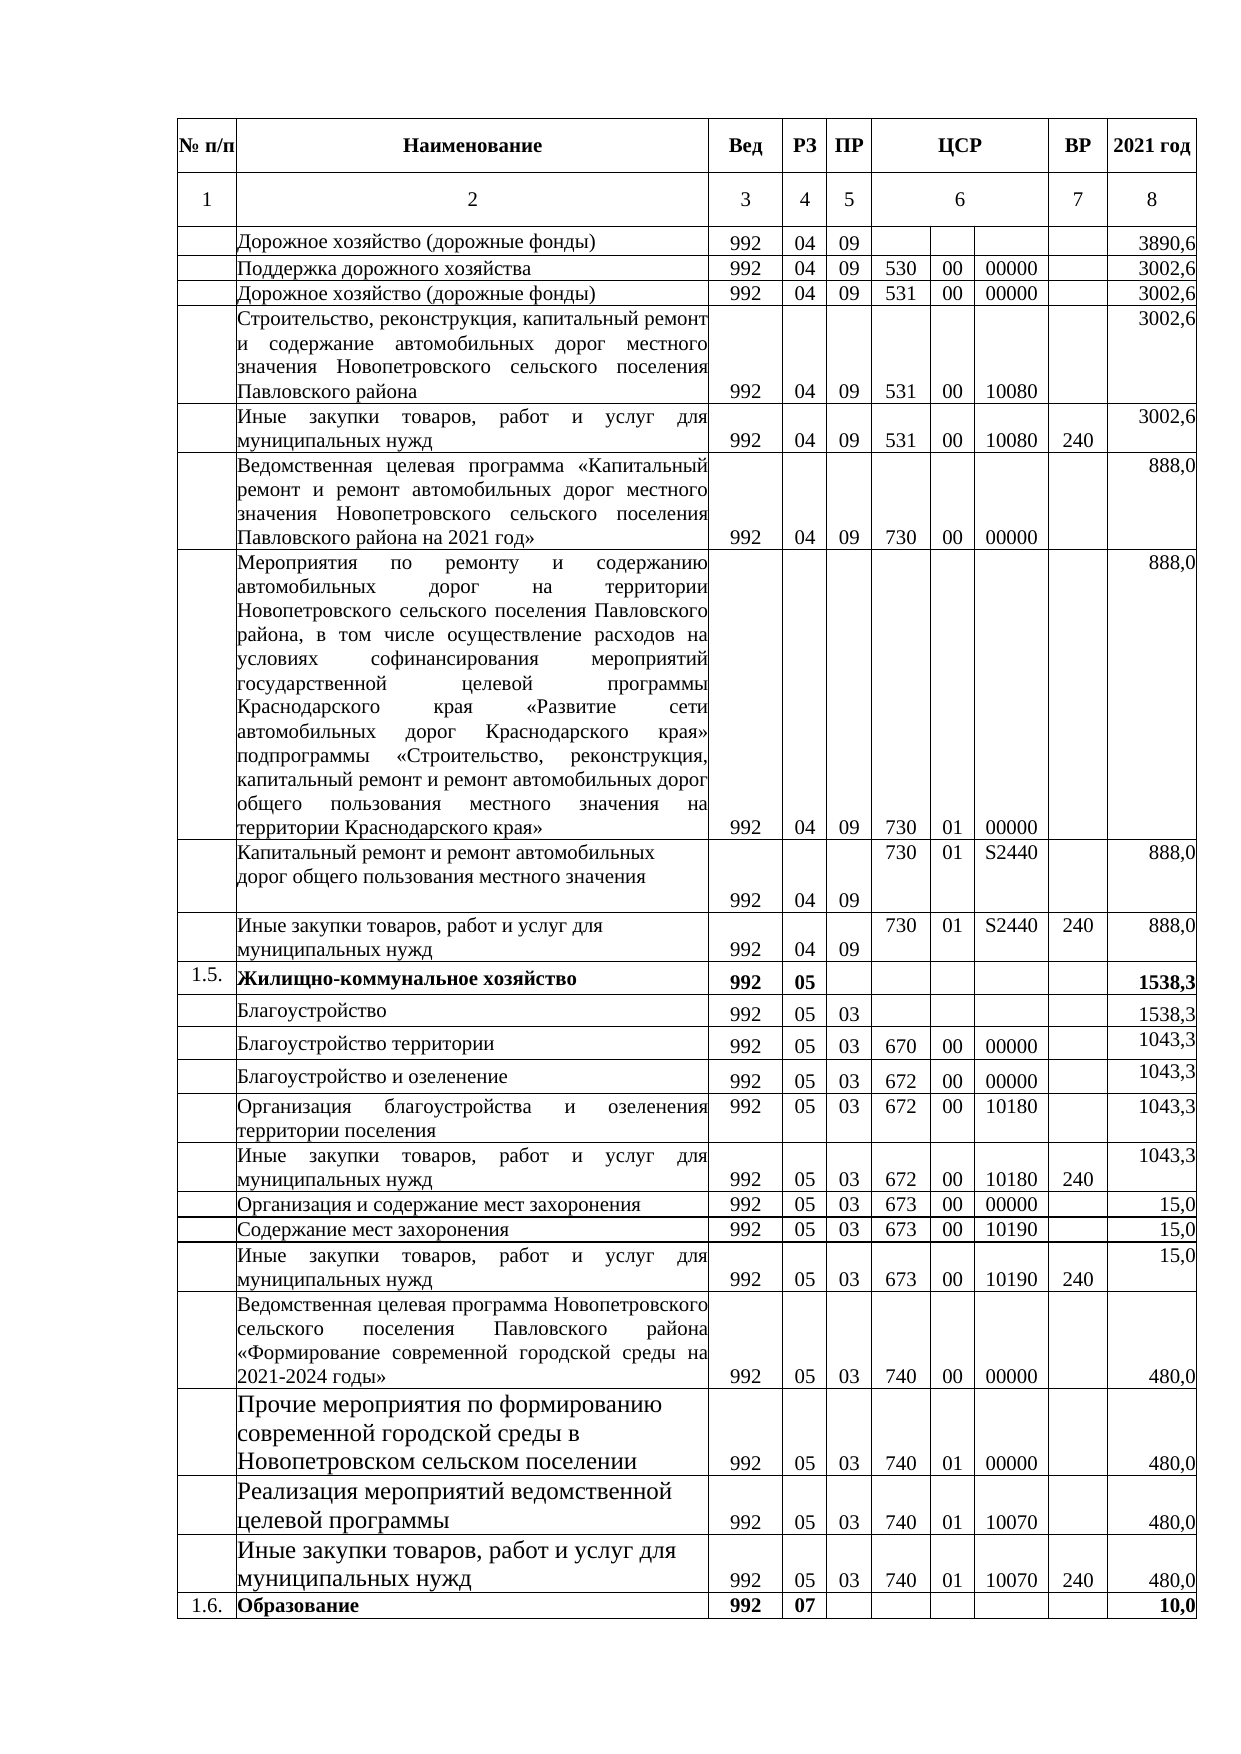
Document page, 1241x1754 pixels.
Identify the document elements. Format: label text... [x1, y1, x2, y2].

table_cell 670 [872, 1027, 930, 1058]
table_cell 8 [1108, 173, 1196, 226]
table_cell Дорожное хозяйство (дорожные фонды) [237, 281, 708, 305]
table_cell [931, 227, 974, 255]
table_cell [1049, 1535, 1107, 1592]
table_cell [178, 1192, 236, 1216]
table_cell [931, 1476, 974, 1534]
table_cell 09 [827, 227, 871, 255]
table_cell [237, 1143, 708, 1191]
table_cell 05 [783, 1027, 826, 1058]
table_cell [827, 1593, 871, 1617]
table_cell 992 [709, 840, 782, 912]
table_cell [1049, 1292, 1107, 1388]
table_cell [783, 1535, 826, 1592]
table_cell 09 [827, 281, 871, 305]
table_cell [1049, 995, 1107, 1026]
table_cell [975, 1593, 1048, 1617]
table_cell 00 [931, 306, 974, 403]
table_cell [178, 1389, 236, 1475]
table_cell 992 [709, 281, 782, 305]
table_cell [1049, 840, 1107, 912]
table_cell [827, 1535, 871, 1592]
table_cell 730 [872, 913, 930, 961]
table_cell 00000 [975, 453, 1048, 549]
table_cell 888,0 [1108, 550, 1196, 839]
table_cell 888,0 [1108, 913, 1196, 961]
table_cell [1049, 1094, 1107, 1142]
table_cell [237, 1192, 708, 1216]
table_cell 1043,3 [1108, 1027, 1196, 1058]
table_cell 03 [827, 995, 871, 1026]
table_cell 240 [1049, 404, 1107, 452]
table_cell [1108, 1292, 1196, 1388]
table_cell 09 [827, 404, 871, 452]
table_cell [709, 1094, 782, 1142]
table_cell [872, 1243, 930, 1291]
table_cell 01 [931, 550, 974, 839]
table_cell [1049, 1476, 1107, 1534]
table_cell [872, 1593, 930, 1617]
table_cell 00 [931, 281, 974, 305]
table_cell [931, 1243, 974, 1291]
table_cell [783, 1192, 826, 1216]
table_cell 01 [931, 840, 974, 912]
table_cell 1.5. [178, 962, 236, 994]
table_cell 4 [783, 173, 826, 226]
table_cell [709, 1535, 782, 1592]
table_cell 2 [237, 173, 708, 226]
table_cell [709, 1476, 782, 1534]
table_cell 992 [709, 453, 782, 549]
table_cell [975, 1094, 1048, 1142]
table_cell 888,0 [1108, 453, 1196, 549]
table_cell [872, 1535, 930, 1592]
table_cell 03 [827, 1027, 871, 1058]
table_cell 992 [709, 1060, 782, 1093]
table_cell 992 [709, 550, 782, 839]
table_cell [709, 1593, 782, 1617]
table_cell [1049, 306, 1107, 403]
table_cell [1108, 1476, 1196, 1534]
table_cell 992 [709, 995, 782, 1026]
table_header Наименование [237, 119, 708, 172]
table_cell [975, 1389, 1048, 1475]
table_cell 888,0 [1108, 840, 1196, 912]
table_cell [178, 306, 236, 403]
table_cell 01 [931, 913, 974, 961]
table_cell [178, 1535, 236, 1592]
table_cell [178, 227, 236, 255]
table_cell [872, 995, 930, 1026]
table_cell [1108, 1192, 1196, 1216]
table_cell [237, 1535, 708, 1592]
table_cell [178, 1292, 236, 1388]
table_cell Ведомственная целевая программа «Капитальный ремонт и ремонт автомобильных дорог местного значения Новопетровского сельского поселения Павловского района на 2021 год» [237, 453, 708, 549]
table_cell 00000 [975, 1027, 1048, 1058]
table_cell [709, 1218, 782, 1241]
table_cell [178, 256, 236, 280]
table_cell Иные закупки товаров, работ и услуг для муниципальных нужд [237, 913, 708, 961]
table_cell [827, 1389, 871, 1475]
table_cell Организация благоустройства и озеленения территории поселения [237, 1094, 708, 1142]
table_header ЦСР [872, 119, 1048, 172]
table_cell Капитальный ремонт и ремонт автомобильных дорог общего пользования местного значения [237, 840, 708, 912]
table_cell 04 [783, 550, 826, 839]
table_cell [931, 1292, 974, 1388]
table_cell 09 [827, 453, 871, 549]
table_cell 04 [783, 281, 826, 305]
table_cell 992 [709, 227, 782, 255]
table_cell 992 [709, 256, 782, 280]
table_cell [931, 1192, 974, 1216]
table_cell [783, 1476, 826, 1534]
table_cell 04 [783, 306, 826, 403]
table_cell [1049, 962, 1107, 994]
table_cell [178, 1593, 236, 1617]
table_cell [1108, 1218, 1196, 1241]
table_cell 10080 [975, 306, 1048, 403]
table_cell 10080 [975, 404, 1048, 452]
table_cell [931, 962, 974, 994]
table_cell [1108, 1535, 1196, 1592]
table_cell 992 [709, 1027, 782, 1058]
table_cell 730 [872, 840, 930, 912]
table_cell S2440 [975, 913, 1048, 961]
table_cell 05 [783, 962, 826, 994]
table_cell Благоустройство территории [237, 1027, 708, 1058]
table_cell 09 [827, 913, 871, 961]
table_cell 6 [872, 173, 1048, 226]
table_cell 3002,6 [1108, 404, 1196, 452]
table_cell [1049, 256, 1107, 280]
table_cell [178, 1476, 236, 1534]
table_cell [931, 995, 974, 1026]
table_cell 3002,6 [1108, 256, 1196, 280]
table_cell [178, 913, 236, 961]
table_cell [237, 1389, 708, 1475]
table_cell 04 [783, 453, 826, 549]
table_cell [178, 995, 236, 1026]
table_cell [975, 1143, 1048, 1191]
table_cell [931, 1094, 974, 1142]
table_cell 531 [872, 281, 930, 305]
table_cell [178, 1027, 236, 1058]
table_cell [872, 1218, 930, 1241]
table_cell [1049, 1060, 1107, 1093]
table_header ПР [827, 119, 871, 172]
table_cell [178, 281, 236, 305]
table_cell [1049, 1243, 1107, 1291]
table_cell 00000 [975, 1060, 1048, 1093]
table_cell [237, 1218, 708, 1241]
table_cell Дорожное хозяйство (дорожные фонды) [237, 227, 708, 255]
table_header 2021 год [1108, 119, 1196, 172]
table_cell 09 [827, 256, 871, 280]
table_cell 730 [872, 550, 930, 839]
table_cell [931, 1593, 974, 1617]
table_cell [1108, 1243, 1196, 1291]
table_cell 09 [827, 306, 871, 403]
table_cell 00 [931, 404, 974, 452]
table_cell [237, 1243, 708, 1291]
table_cell [178, 1094, 236, 1142]
table_cell Мероприятия по ремонту и содержанию автомобильных дорог на территории Новопетровского сельского поселения Павловского района, в том числе осуществление расходов на условиях софинансирования мероприятий государственной целевой программы Краснодарского края «Развитие сети автомобильных дорог Краснодарского края» подпрограммы «Строительство, реконструкция, капитальный ремонт и ремонт автомобильных дорог общего пользования местного значения на территории Краснодарского края» [237, 550, 708, 839]
table_cell 09 [827, 550, 871, 839]
table_cell [1049, 1027, 1107, 1058]
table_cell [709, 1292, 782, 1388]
table_cell Иные закупки товаров, работ и услуг для муниципальных нужд [237, 404, 708, 452]
table_cell 09 [827, 840, 871, 912]
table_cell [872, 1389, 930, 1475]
table_cell Благоустройство [237, 995, 708, 1026]
table_cell 240 [1049, 913, 1107, 961]
table_cell 3002,6 [1108, 306, 1196, 403]
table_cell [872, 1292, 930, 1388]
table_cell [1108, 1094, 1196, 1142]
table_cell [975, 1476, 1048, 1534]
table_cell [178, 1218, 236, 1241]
table_header ВР [1049, 119, 1107, 172]
table_cell [975, 962, 1048, 994]
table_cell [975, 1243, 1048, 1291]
table_cell 00000 [975, 281, 1048, 305]
table_cell 05 [783, 995, 826, 1026]
table_cell [872, 962, 930, 994]
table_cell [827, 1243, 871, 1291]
table_cell 1538,3 [1108, 962, 1196, 994]
table_cell [1049, 281, 1107, 305]
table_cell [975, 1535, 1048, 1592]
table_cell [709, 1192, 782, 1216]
table_cell S2440 [975, 840, 1048, 912]
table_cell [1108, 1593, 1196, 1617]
table_header № п/п [178, 119, 236, 172]
table_cell [178, 840, 236, 912]
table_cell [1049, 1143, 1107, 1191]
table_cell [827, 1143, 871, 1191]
table_cell 531 [872, 404, 930, 452]
table_cell [975, 995, 1048, 1026]
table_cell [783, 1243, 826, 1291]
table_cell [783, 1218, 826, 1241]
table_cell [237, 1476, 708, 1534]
table_cell Жилищно-коммунальное хозяйство [237, 962, 708, 994]
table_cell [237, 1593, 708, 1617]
table_cell 730 [872, 453, 930, 549]
table_cell [178, 453, 236, 549]
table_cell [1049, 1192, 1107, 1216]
table_cell [1049, 550, 1107, 839]
table_cell 672 [872, 1060, 930, 1093]
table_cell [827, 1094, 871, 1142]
table_cell 00 [931, 1027, 974, 1058]
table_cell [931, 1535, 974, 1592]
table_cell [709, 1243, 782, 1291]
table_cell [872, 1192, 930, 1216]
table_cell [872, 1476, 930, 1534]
table_cell [975, 227, 1048, 255]
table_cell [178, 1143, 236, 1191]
table_cell 1043,3 [1108, 1060, 1196, 1093]
table_cell 00000 [975, 550, 1048, 839]
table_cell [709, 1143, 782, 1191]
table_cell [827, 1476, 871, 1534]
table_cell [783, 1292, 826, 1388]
table_cell 531 [872, 306, 930, 403]
table_cell 00000 [975, 256, 1048, 280]
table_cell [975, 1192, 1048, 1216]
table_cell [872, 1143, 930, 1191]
table_cell 04 [783, 913, 826, 961]
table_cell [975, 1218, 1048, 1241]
table_cell 992 [709, 306, 782, 403]
table_cell 04 [783, 404, 826, 452]
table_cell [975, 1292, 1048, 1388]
table_cell 3 [709, 173, 782, 226]
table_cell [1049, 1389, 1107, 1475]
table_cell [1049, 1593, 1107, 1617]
table_cell 3002,6 [1108, 281, 1196, 305]
table_cell 00 [931, 1060, 974, 1093]
table_cell [1049, 227, 1107, 255]
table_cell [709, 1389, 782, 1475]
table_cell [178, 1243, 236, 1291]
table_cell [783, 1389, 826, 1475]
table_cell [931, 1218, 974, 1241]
table_cell Поддержка дорожного хозяйства [237, 256, 708, 280]
table_cell 04 [783, 227, 826, 255]
table_cell 1 [178, 173, 236, 226]
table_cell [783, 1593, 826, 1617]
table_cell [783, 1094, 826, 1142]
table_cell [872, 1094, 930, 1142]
table_header Вед [709, 119, 782, 172]
table_cell [178, 404, 236, 452]
table_cell 7 [1049, 173, 1107, 226]
table_cell 03 [827, 1060, 871, 1093]
table_cell [1049, 453, 1107, 549]
table_cell 00 [931, 256, 974, 280]
table_cell 5 [827, 173, 871, 226]
table_cell [178, 550, 236, 839]
table_cell 00 [931, 453, 974, 549]
table_cell 1538,3 [1108, 995, 1196, 1026]
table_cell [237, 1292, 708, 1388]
table_cell 992 [709, 404, 782, 452]
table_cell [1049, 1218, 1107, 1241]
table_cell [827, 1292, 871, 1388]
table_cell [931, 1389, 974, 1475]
table_cell 3890,6 [1108, 227, 1196, 255]
table_cell [178, 1060, 236, 1093]
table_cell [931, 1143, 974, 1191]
table_cell [827, 962, 871, 994]
table_header РЗ [783, 119, 826, 172]
table_cell Благоустройство и озеленение [237, 1060, 708, 1093]
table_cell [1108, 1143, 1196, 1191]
table_cell 04 [783, 840, 826, 912]
table_cell 05 [783, 1060, 826, 1093]
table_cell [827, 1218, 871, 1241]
table_cell 992 [709, 962, 782, 994]
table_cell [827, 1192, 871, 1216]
table_cell 992 [709, 913, 782, 961]
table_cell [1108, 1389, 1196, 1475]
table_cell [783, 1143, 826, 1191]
table_cell 530 [872, 256, 930, 280]
table_cell Строительство, реконструкция, капитальный ремонт и содержание автомобильных дорог местного значения Новопетровского сельского поселения Павловского района [237, 306, 708, 403]
table_cell [872, 227, 930, 255]
table_cell 04 [783, 256, 826, 280]
